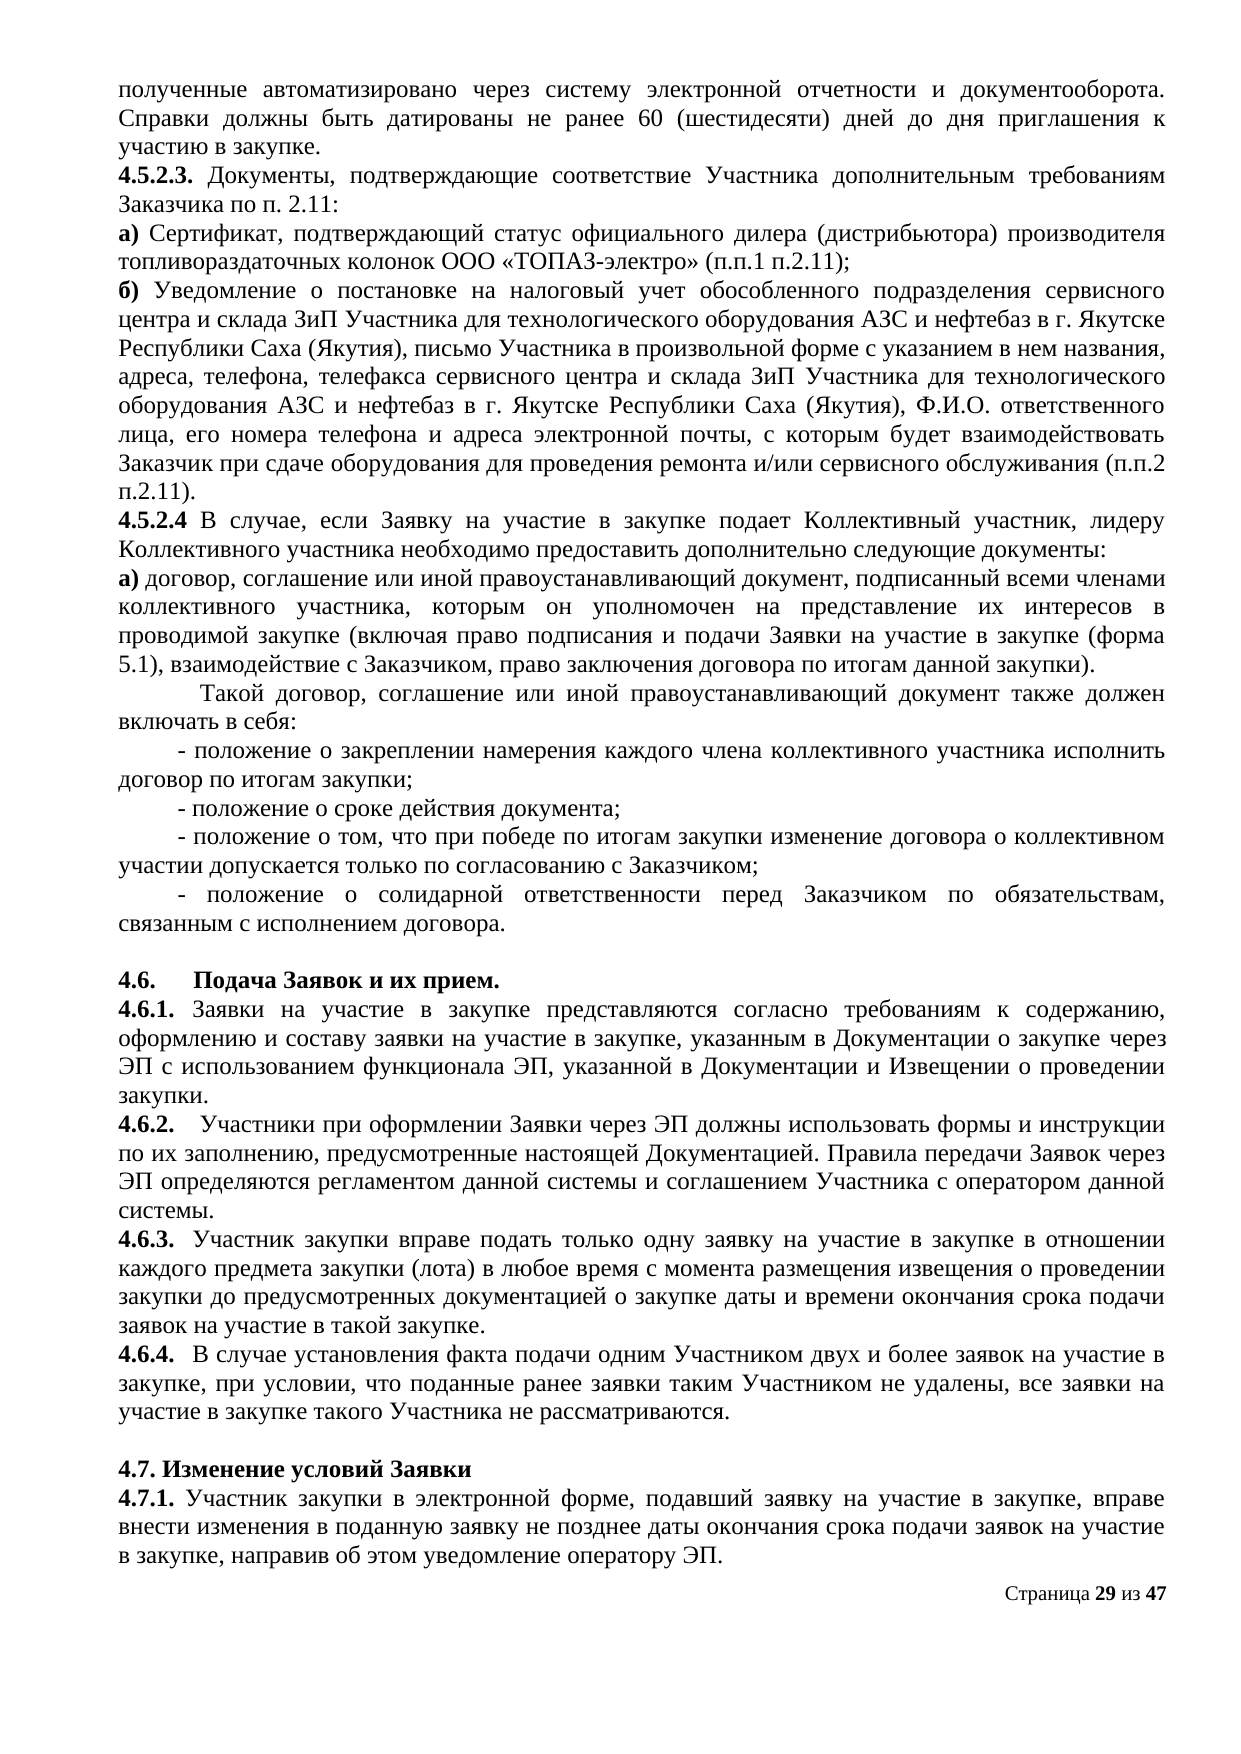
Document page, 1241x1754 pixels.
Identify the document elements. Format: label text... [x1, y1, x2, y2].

list Участники при оформлении Заявки через ЭП должны использовать формы и инструкции по их заполнению, предусмотренные настоящей Документацией. Правила передачи Заявок через ЭП определяются регламентом данной системы и соглашением Участника с оператором данной системы. [118, 1109, 1166, 1224]
text - положение о том, что при победе по итогам закупки изменение договора о коллективном участии допускается только по согласованию с Заказчиком; [118, 821, 1166, 879]
text б) Уведомление о постановке на налоговый учет обособленного подразделения сервисного центра и склада ЗиП Участника для технологического оборудования АЗС и нефтебаз в г. Якутске Республики Саха (Якутия), письмо Участника в произвольной форме с указанием в нем названия, адреса, телефона, телефакса сервисного центра и склада ЗиП Участника для технологического оборудования АЗС и нефтебаз в г. Якутске Республики Саха (Якутия), Ф.И.О. ответственного лица, его номера телефона и адреса электронной почты, с которым будет взаимодействовать Заказчик при сдаче оборудования для проведения ремонта и/или сервисного обслуживания (п.п.2 п.2.11). [118, 275, 1166, 505]
text - положение о сроке действия документа; [118, 793, 1166, 821]
text Такой договор, соглашение или иной правоустанавливающий документ также должен включать в себя: [118, 678, 1166, 735]
list В случае установления факта подачи одним Участником двух и более заявок на участие в закупке, при условии, что поданные ранее заявки таким Участником не удалены, все заявки на участие в закупке такого Участника не рассматриваются. [118, 1339, 1166, 1425]
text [118, 74, 1166, 160]
text 4.5.2.4 В случае, если Заявку на участие в закупке подает Коллективный участник, лидеру Коллективного участника необходимо предоставить дополнительно следующие документы: [118, 505, 1166, 563]
text 4.7. Изменение условий Заявки [118, 1454, 1166, 1483]
text - положение о солидарной ответственности перед Заказчиком по обязательствам, связанным с исполнением договора. [118, 879, 1166, 936]
list Заявки на участие в закупке представляются согласно требованиям к содержанию, оформлению и составу заявки на участие в закупке, указанным в Документации о закупке через ЭП с использованием функционала ЭП, указанной в Документации и Извещении о проведении закупки. [118, 994, 1166, 1109]
text 4.5.2.3. Документы, подтверждающие соответствие Участника дополнительным требованиям Заказчика по п. 2.11: [118, 160, 1166, 218]
text а) договор, соглашение или иной правоустанавливающий документ, подписанный всеми членами коллективного участника, которым он уполномочен на представление их интересов в проводимой закупке (включая право подписания и подачи Заявки на участие в закупке (форма 5.1), взаимодействие с Заказчиком, право заключения договора по итогам данной закупки). [118, 563, 1166, 678]
text а) Сертификат, подтверждающий статус официального дилера (дистрибьютора) производителя топливораздаточных колонок ООО «ТОПАЗ-электро» (п.п.1 п.2.11); [118, 218, 1166, 275]
text 4.7.1. Участник закупки в электронной форме, подавший заявку на участие в закупке, вправе внести изменения в поданную заявку не позднее даты окончания срока подачи заявок на участие в закупке, направив об этом уведомление оператору ЭП. [118, 1483, 1166, 1569]
text - положение о закреплении намерения каждого члена коллективного участника исполнить договор по итогам закупки; [118, 735, 1166, 793]
list Участник закупки вправе подать только одну заявку на участие в закупке в отношении каждого предмета закупки (лота) в любое время с момента размещения извещения о проведении закупки до предусмотренных документацией о закупке даты и времени окончания срока подачи заявок на участие в такой закупке. [118, 1224, 1166, 1339]
list Подача Заявок и их прием. [118, 965, 1166, 994]
